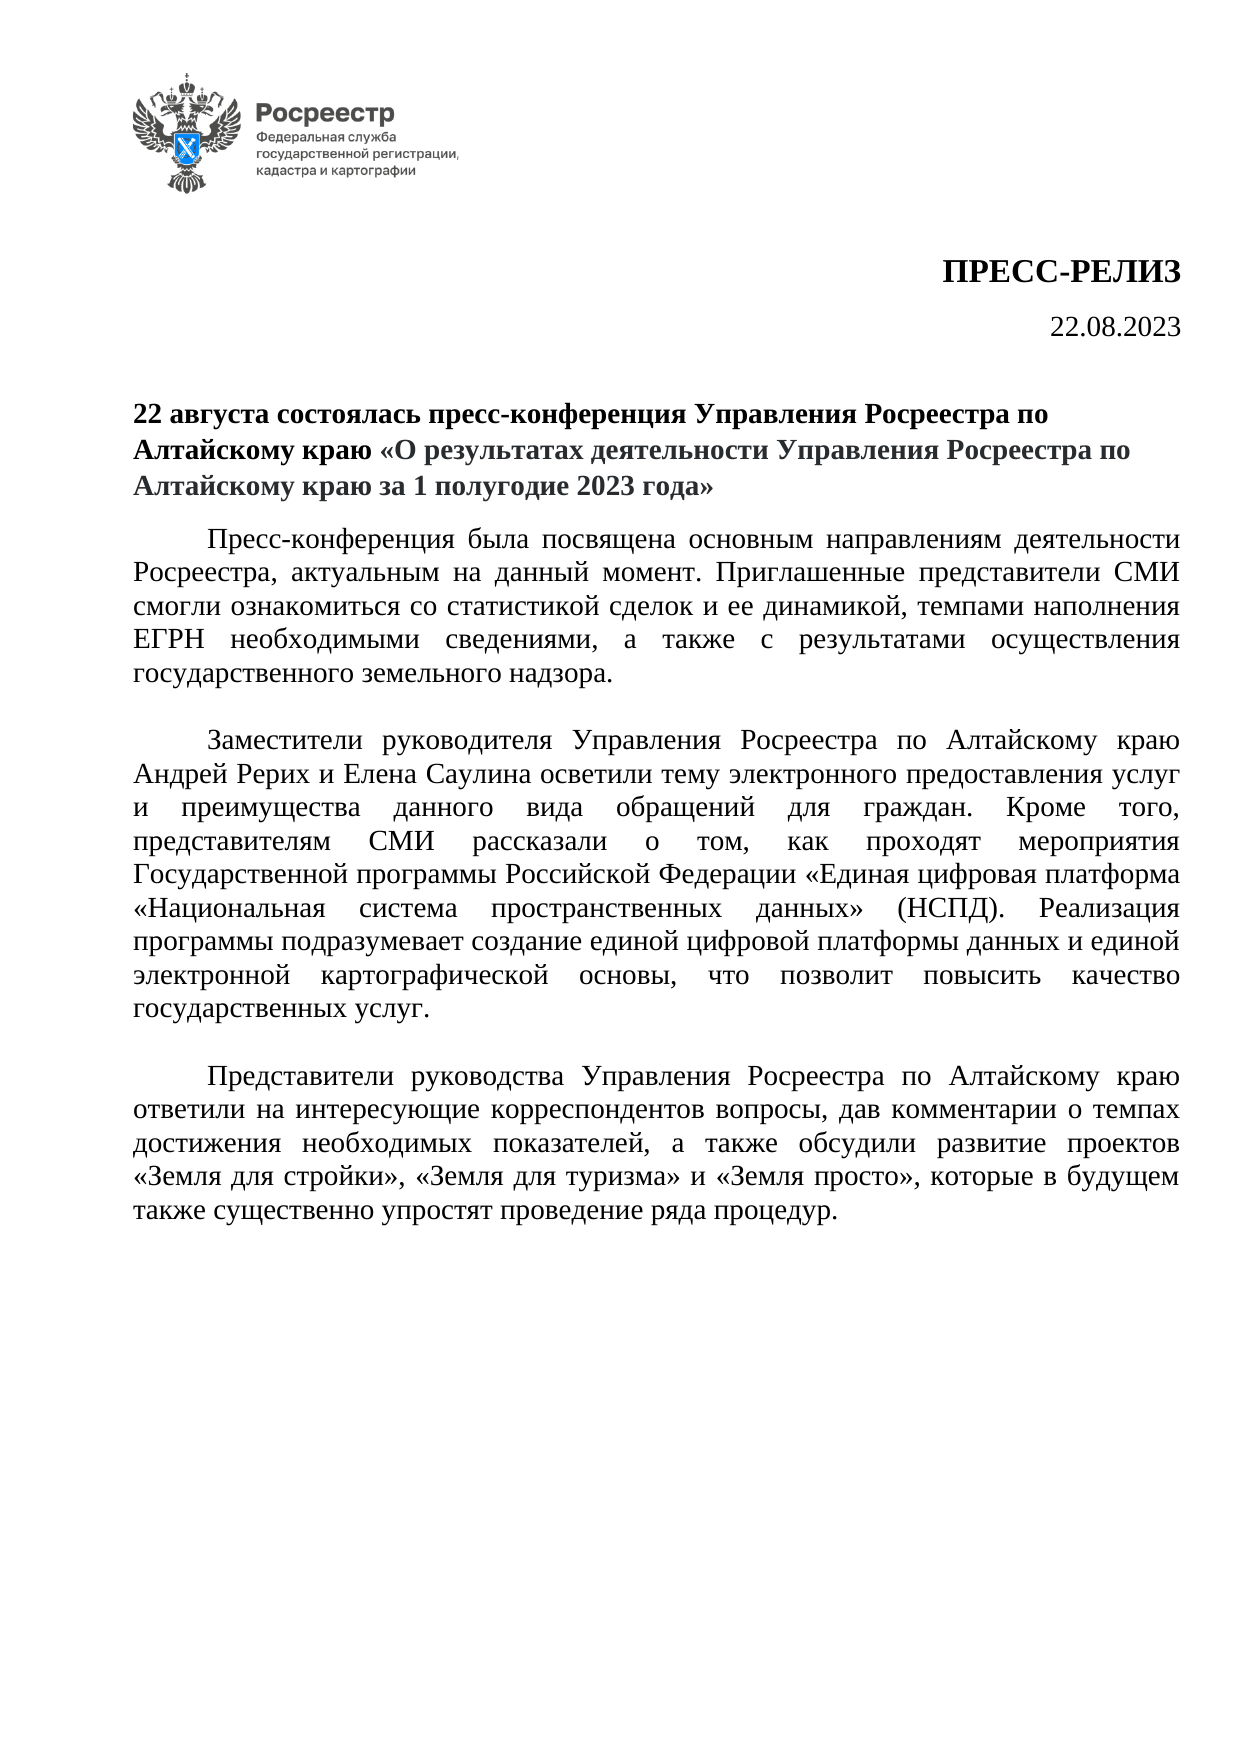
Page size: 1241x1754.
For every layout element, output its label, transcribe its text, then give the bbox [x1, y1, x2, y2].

text 22.08.2023 [133, 309, 1181, 343]
picture [132, 73, 459, 194]
text Представители руководства Управления Росреестра по Алтайскому краю ответили на интересующие корреспондентов вопросы, дав комментарии о темпах достижения необходимых показателей, а также обсудили развитие проектов «Земля для стройки», «Земля для туризма» и «Земля просто», которые в будущем также существенно упростят проведение ряда процедур. [133, 1058, 1181, 1225]
text 22 августа состоялась пресс-конференция Управления Росреестра по Алтайскому краю «О результатах деятельности Управления Росреестра по Алтайскому краю за 1 полугодие 2023 года» [133, 396, 1181, 502]
text Пресс-конференция была посвящена основным направлениям деятельности Росреестра, актуальным на данный момент. Приглашенные представители СМИ смогли ознакомиться со статистикой сделок и ее динамикой, темпами наполнения ЕГРН необходимыми сведениями, а также с результатами осуществления государственного земельного надзора. [133, 521, 1181, 689]
text ПРЕСС-РЕЛИЗ [133, 252, 1181, 290]
text Заместители руководителя Управления Росреестра по Алтайскому краю Андрей Рерих и Елена Саулина осветили тему электронного предоставления услуг и преимущества данного вида обращений для граждан. Кроме того, представителям СМИ рассказали о том, как проходят мероприятия Государственной программы Российской Федерации «Единая цифровая платформа «Национальная система пространственных данных» (НСПД). Реализация программы подразумевает создание единой цифровой платформы данных и единой электронной картографической основы, что позволит повысить качество государственных услуг. [133, 722, 1181, 1024]
